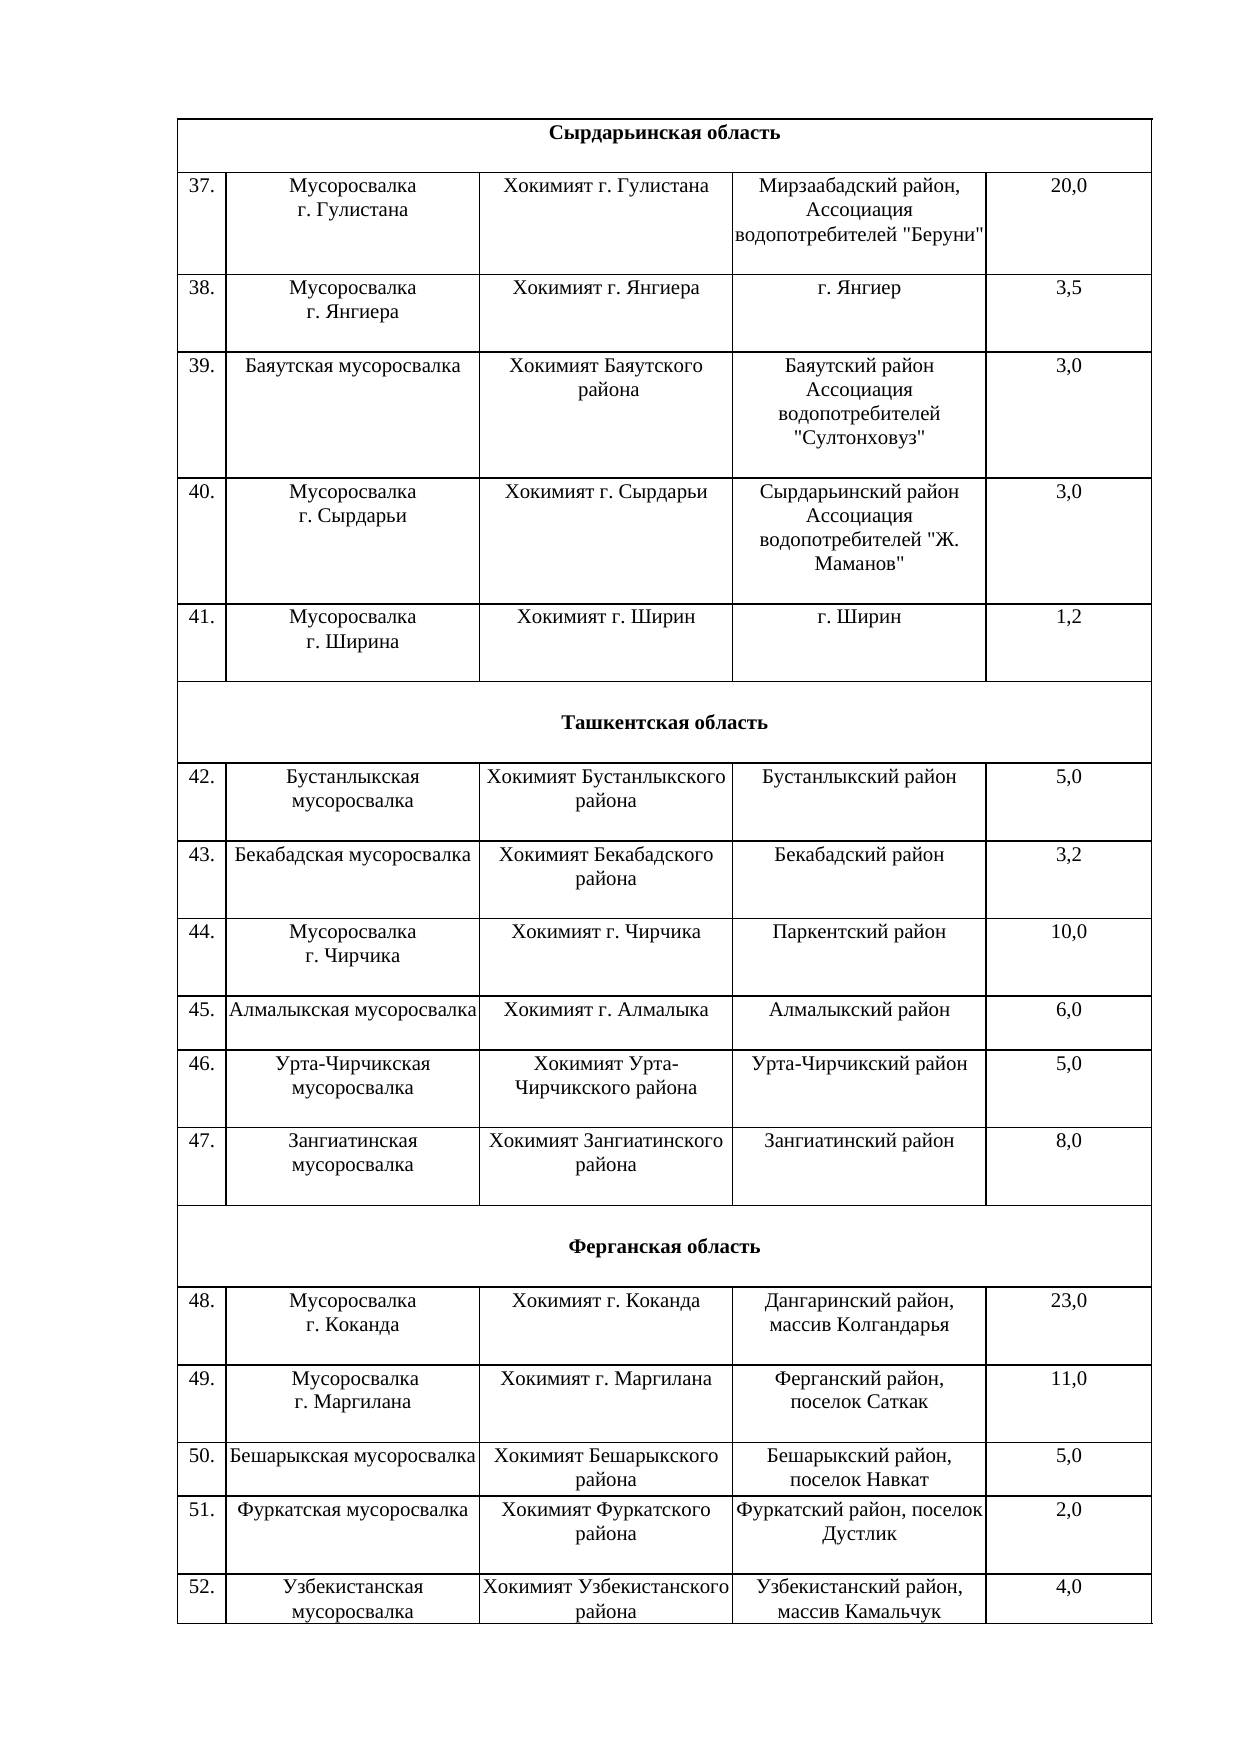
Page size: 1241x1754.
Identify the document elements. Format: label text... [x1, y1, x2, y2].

table_cell Баяутская мусоросвалка [227, 353, 479, 477]
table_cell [178, 120, 1151, 172]
table_cell Хокимият г. Сырдарьи [480, 479, 732, 603]
table_cell Хокимият г. Ширин [480, 605, 732, 681]
table_cell Мусоросвалка г. Сырдарьи [227, 479, 479, 603]
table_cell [480, 1575, 732, 1623]
table_cell Урта-Чирчикская мусоросвалка [227, 1051, 479, 1127]
table_cell 40. [178, 479, 225, 603]
table_cell 45. [178, 997, 225, 1049]
table_cell Хокимият Бустанлыкского района [480, 764, 732, 840]
table_cell Хокимият г. Маргилана [480, 1366, 732, 1442]
table_cell Зангиатинская мусоросвалка [227, 1128, 479, 1204]
table_cell г. Ширин [733, 605, 985, 681]
table_cell Бекабадский район [733, 842, 985, 918]
table_cell Хокимият Бекабадского района [480, 842, 732, 918]
table_cell 4,0 [987, 1575, 1151, 1623]
table_cell Мусоросвалка г. Чирчика [227, 919, 479, 995]
table_cell Хокимият г. Янгиера [480, 275, 732, 351]
table_cell 5,0 [987, 1051, 1151, 1127]
table_cell 39. [178, 353, 225, 477]
table_cell Хокимият Фуркатского района [480, 1497, 732, 1573]
table_cell Фуркатская мусоросвалка [227, 1497, 479, 1573]
table_cell 3,2 [987, 842, 1151, 918]
table_cell Хокимият Бешарыкского района [480, 1443, 732, 1495]
table_cell 48. [178, 1288, 225, 1364]
table_cell 44. [178, 919, 225, 995]
table_cell Ферганский район, поселок Саткак [733, 1366, 985, 1442]
table_cell г. Янгиер [733, 275, 985, 351]
table_cell 3,5 [987, 275, 1151, 351]
table_cell Хокимият Баяутского района [480, 353, 732, 477]
table_cell Ферганская область [178, 1206, 1151, 1286]
table_cell Бешарыкский район, поселок Навкат [733, 1443, 985, 1495]
table_cell 5,0 [987, 1443, 1151, 1495]
table_cell Алмалыкский район [733, 997, 985, 1049]
table_cell 43. [178, 842, 225, 918]
table_cell 10,0 [987, 919, 1151, 995]
table_cell 51. [178, 1497, 225, 1573]
table_cell 46. [178, 1051, 225, 1127]
table_cell Мусоросвалка г. Янгиера [227, 275, 479, 351]
table_cell 49. [178, 1366, 225, 1442]
table_cell 47. [178, 1128, 225, 1204]
table_cell Мусоросвалка г. Ширина [227, 605, 479, 681]
table_cell Бекабадская мусоросвалка [227, 842, 479, 918]
table_cell Хокимият г. Коканда [480, 1288, 732, 1364]
table_cell 52. [178, 1575, 225, 1623]
table_cell Фуркатский район, поселок Дустлик [733, 1497, 985, 1573]
table_cell 1,2 [987, 605, 1151, 681]
table_cell Бешарыкская мусоросвалка [227, 1443, 479, 1495]
table_cell Дангаринский район, массив Колгандарья [733, 1288, 985, 1364]
table_cell Мусоросвалка г. Гулистана [227, 173, 479, 273]
table_cell Алмалыкская мусоросвалка [227, 997, 479, 1049]
table_cell Мирзаабадский район, Ассоциация водопотребителей "Беруни" [733, 173, 985, 273]
table_cell 23,0 [987, 1288, 1151, 1364]
table_cell Мусоросвалка г. Коканда [227, 1288, 479, 1364]
table_cell 3,0 [987, 479, 1151, 603]
table_cell 6,0 [987, 997, 1151, 1049]
table_cell 41. [178, 605, 225, 681]
table_cell Хокимият г. Гулистана [480, 173, 732, 273]
table_cell Хокимият Зангиатинского района [480, 1128, 732, 1204]
table_cell Ташкентская область [178, 682, 1151, 762]
table_cell 37. [178, 173, 225, 273]
table_cell Сырдарьинский район Ассоциация водопотребителей "Ж. Маманов" [733, 479, 985, 603]
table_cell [227, 1575, 479, 1623]
table_cell Хокимият г. Чирчика [480, 919, 732, 995]
table_cell 11,0 [987, 1366, 1151, 1442]
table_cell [733, 1575, 985, 1623]
table_cell Бустанлыкская мусоросвалка [227, 764, 479, 840]
table_cell 38. [178, 275, 225, 351]
table_cell 2,0 [987, 1497, 1151, 1573]
table_cell 42. [178, 764, 225, 840]
table_cell 8,0 [987, 1128, 1151, 1204]
table_cell Хокимият Урта-Чирчикского района [480, 1051, 732, 1127]
table_cell 20,0 [987, 173, 1151, 273]
table_cell Урта-Чирчикский район [733, 1051, 985, 1127]
table_cell Бустанлыкский район [733, 764, 985, 840]
table_cell 50. [178, 1443, 225, 1495]
table_cell 3,0 [987, 353, 1151, 477]
table_cell Паркентский район [733, 919, 985, 995]
table_cell Мусоросвалка г. Маргилана [227, 1366, 479, 1442]
table_cell Баяутский район Ассоциация водопотребителей "Султонховуз" [733, 353, 985, 477]
table_cell 5,0 [987, 764, 1151, 840]
table_cell Хокимият г. Алмалыка [480, 997, 732, 1049]
table_cell Зангиатинский район [733, 1128, 985, 1204]
